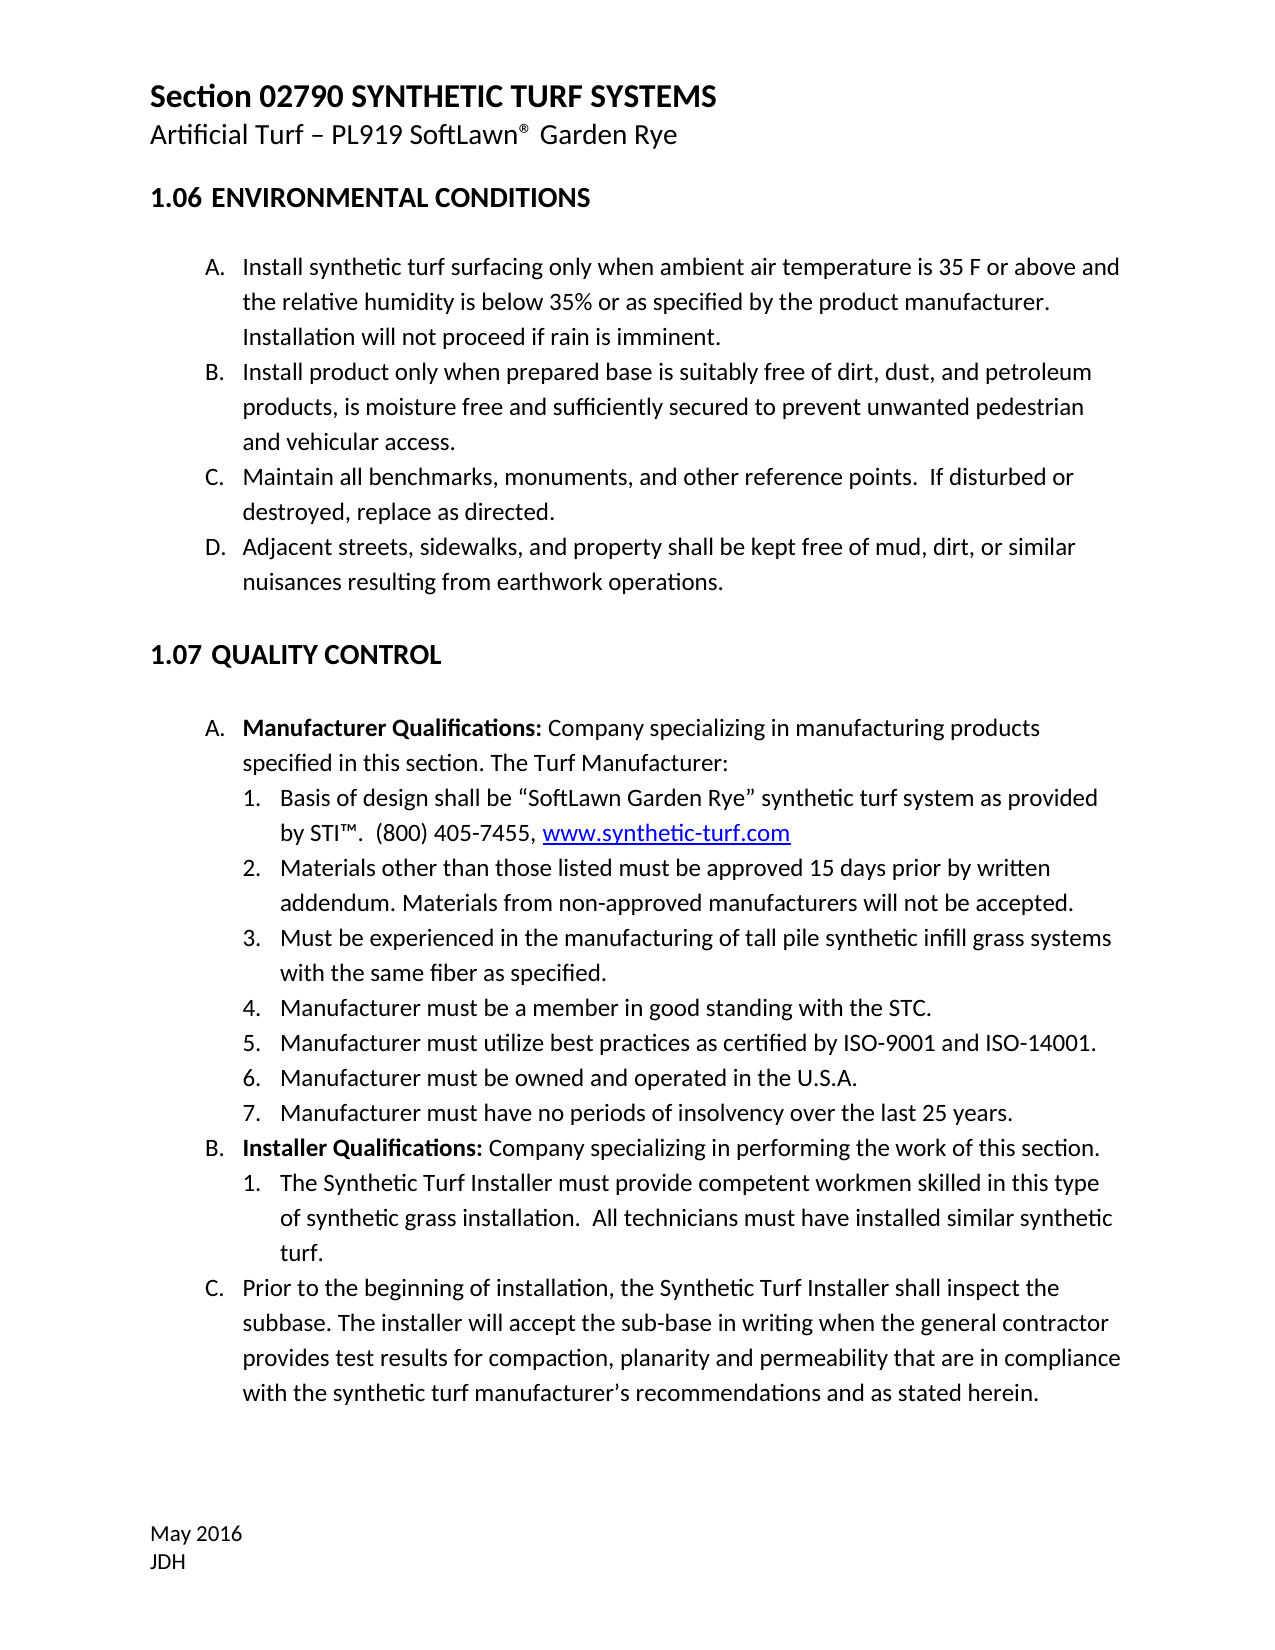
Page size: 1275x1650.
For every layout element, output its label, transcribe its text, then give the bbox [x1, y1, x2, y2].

list Manufacturer must be owned and operated in the U.S.A. [242, 1062, 1125, 1093]
list Install product only when prepared base is suitably free of dirt, dust, and petroleum products, is moisture free and sufficiently secured to prevent unwanted pedestrian and vehicular access. [205, 356, 1125, 457]
list Adjacent streets, sidewalks, and property shall be kept free of mud, dirt, or similar nuisances resulting from earthwork operations. [205, 531, 1125, 597]
list Install synthetic turf surfacing only when ambient air temperature is 35 F or above and the relative humidity is below 35% or as specified by the product manufacturer. Installation will not proceed if rain is imminent. [205, 251, 1125, 352]
list Installer Qualifications: Company specializing in performing the work of this section. [205, 1132, 1125, 1163]
list Materials other than those listed must be approved 15 days prior by written addendum. Materials from non-approved manufacturers will not be accepted. [242, 852, 1125, 918]
list ENVIRONMENTAL CONDITIONS [150, 179, 1125, 247]
list QUALITY CONTROL [150, 636, 1125, 672]
list Basis of design shall be “SoftLawn Garden Rye” synthetic turf system as provided by STI™. (800) 405-7455, www.synthetic-turf.com [242, 782, 1125, 848]
list Manufacturer must have no periods of insolvency over the last 25 years. [242, 1097, 1125, 1128]
list Manufacturer must be a member in good standing with the STC. [242, 992, 1125, 1023]
list Manufacturer Qualifications: Company specializing in manufacturing products specified in this section. The Turf Manufacturer: [205, 712, 1125, 778]
list Prior to the beginning of installation, the Synthetic Turf Installer shall inspect the subbase. The installer will accept the sub-base in writing when the general contractor provides test results for compaction, planarity and permeability that are in compliance with the synthetic turf manufacturer’s recommendations and as stated herein. [205, 1272, 1125, 1408]
list Maintain all benchmarks, monuments, and other reference points. If disturbed or destroyed, replace as directed. [205, 461, 1125, 527]
list Manufacturer must utilize best practices as certified by ISO-9001 and ISO-14001. [242, 1027, 1125, 1058]
list Must be experienced in the manufacturing of tall pile synthetic infill grass systems with the same fiber as specified. [242, 922, 1125, 988]
list The Synthetic Turf Installer must provide competent workmen skilled in this type of synthetic grass installation. All technicians must have installed similar synthetic turf. [242, 1167, 1125, 1268]
